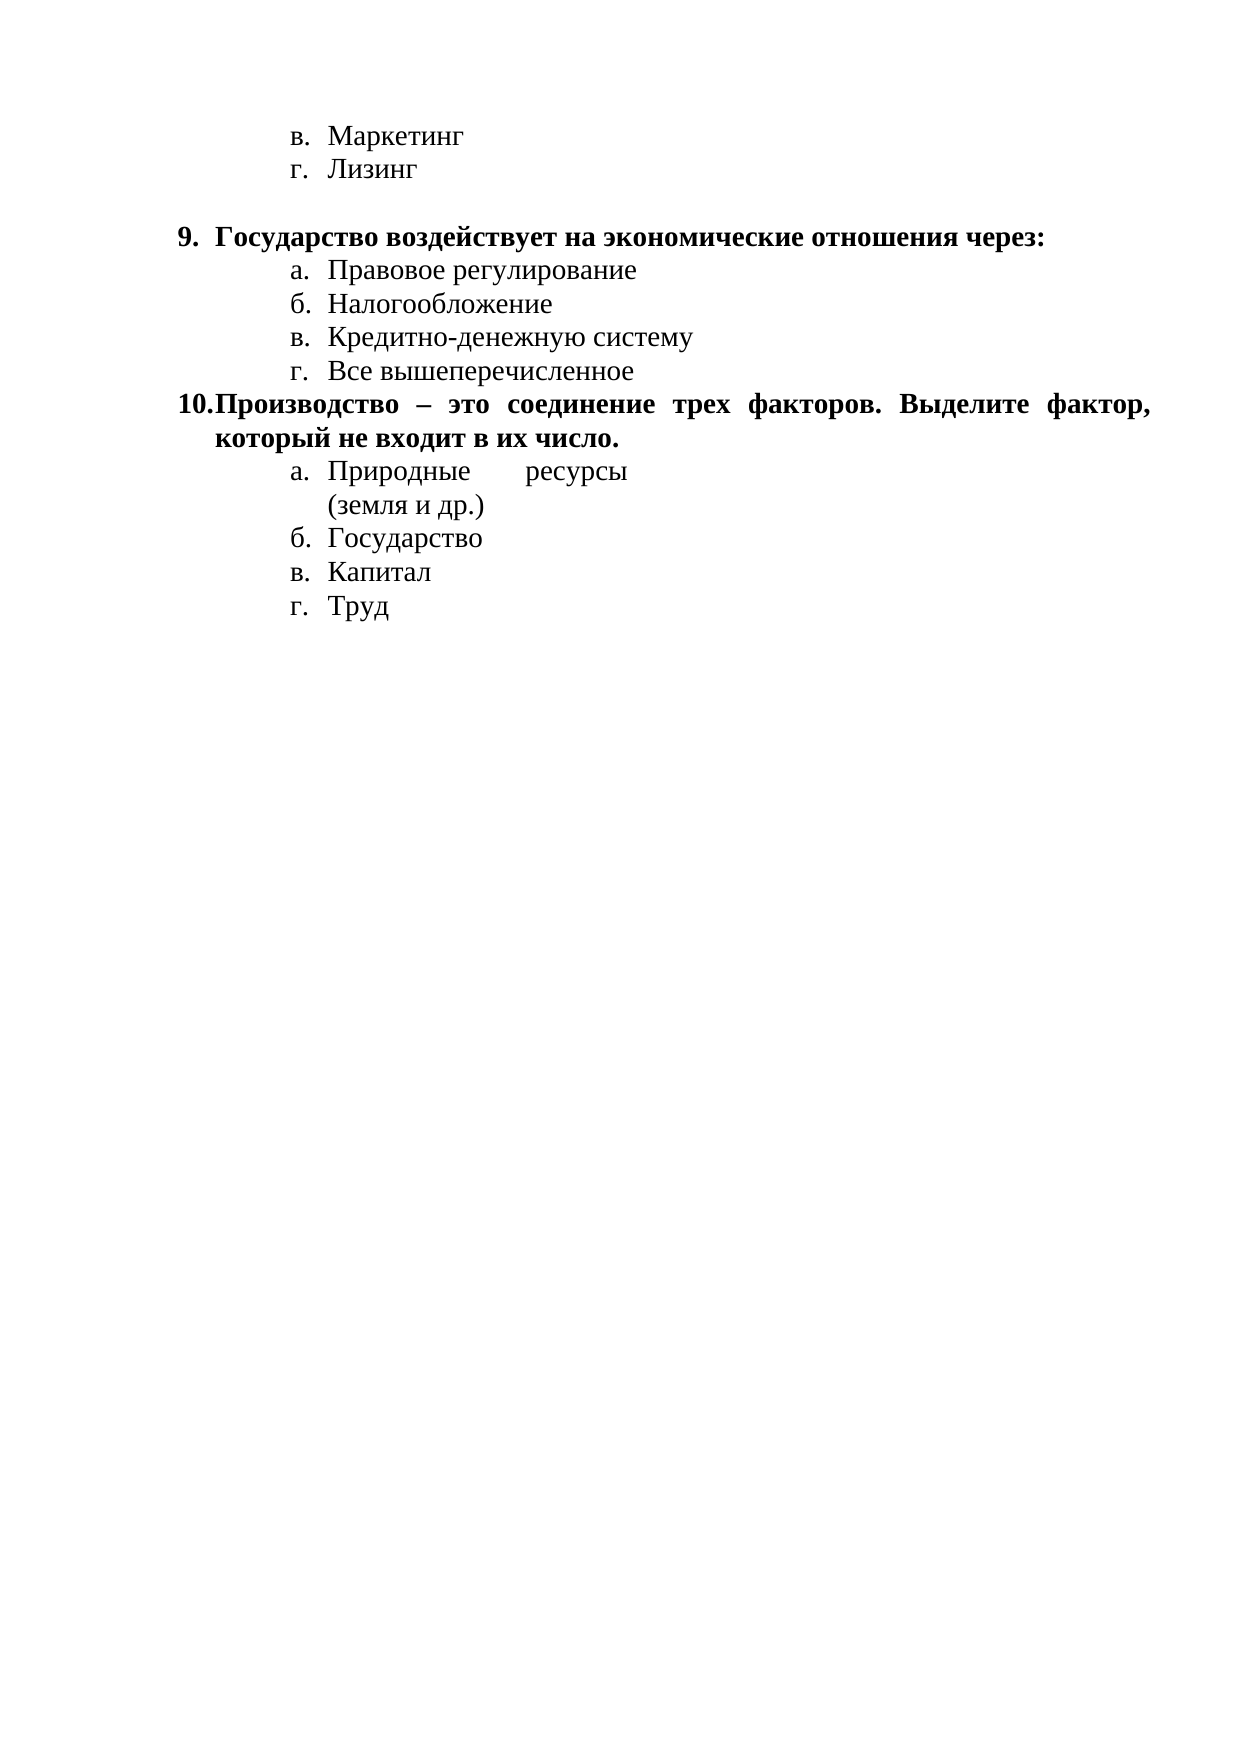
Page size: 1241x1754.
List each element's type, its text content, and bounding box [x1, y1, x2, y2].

list Лизинг [290, 152, 627, 185]
list Природные ресурсы (земля и др.) [290, 453, 627, 521]
list Капитал [290, 554, 627, 588]
list Маркетинг [290, 118, 627, 152]
list Государство [290, 521, 627, 554]
list Государство воздействует на экономические отношения через: [177, 219, 1152, 252]
list Налогообложение [290, 286, 1152, 319]
list Кредитно-денежную систему [290, 319, 1152, 353]
list Все вышеперечисленное [290, 353, 1152, 386]
list Производство – это соединение трех факторов. Выделите фактор, который не входит в их число. [177, 386, 1152, 453]
list Правовое регулирование [290, 252, 1152, 286]
list Труд [290, 588, 627, 621]
